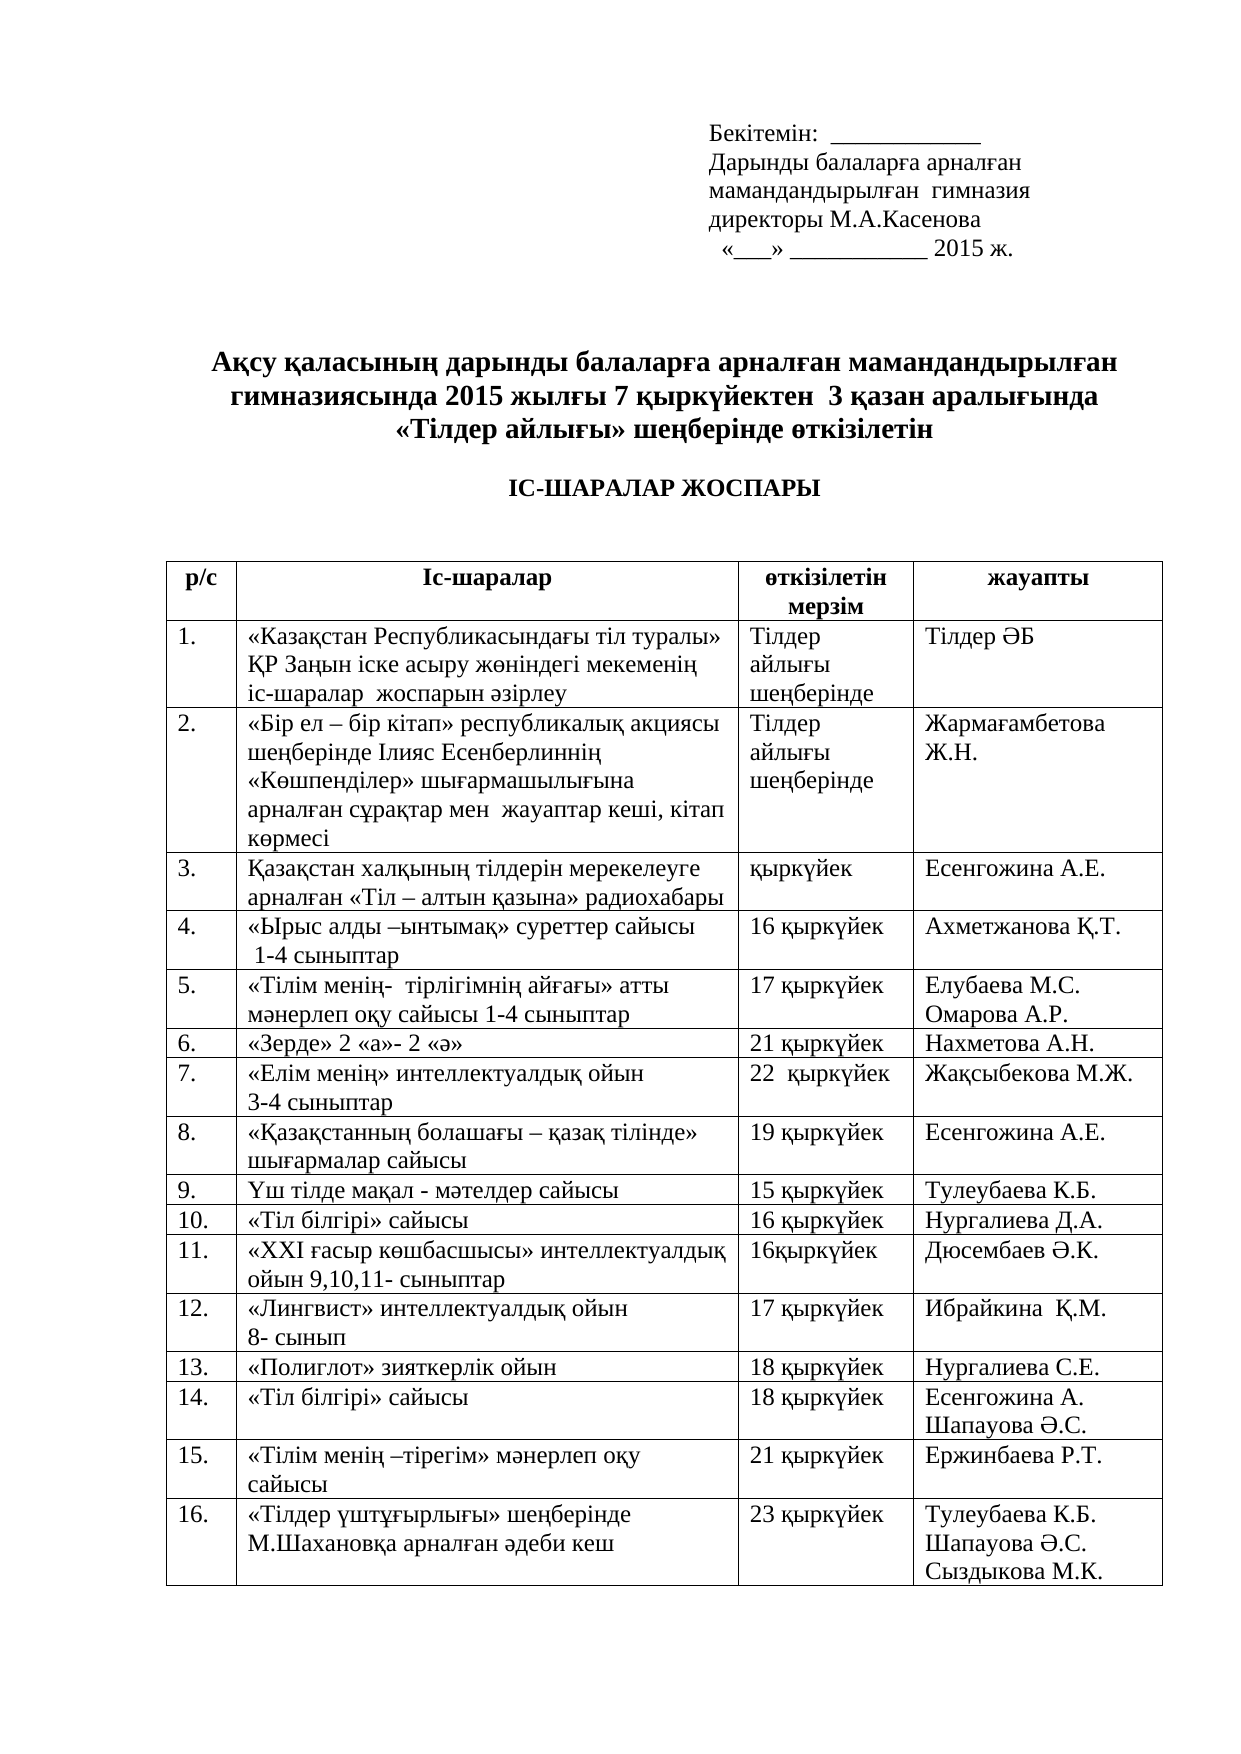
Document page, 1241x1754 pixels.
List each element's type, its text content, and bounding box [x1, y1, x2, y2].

table_header өткізілетін мерзім [739, 562, 913, 620]
table_cell Тілдер ӘБ [914, 621, 1162, 707]
table_cell 16 қыркүйек [739, 1205, 913, 1234]
table_cell «Тілдер үштұғырлығы» шеңберінде М.Шахановқа арналған әдеби кеш [237, 1499, 738, 1585]
table_cell Есенгожина А. Шапауова Ә.С. [914, 1382, 1162, 1439]
table_cell «Тіл білгірі» сайысы [237, 1205, 738, 1234]
table_cell «Тілім менің –тірегім» мәнерлеп оқу сайысы [237, 1440, 738, 1498]
table_cell «Қазақстанның болашағы – қазақ тілінде» шығармалар сайысы [237, 1117, 738, 1174]
table_cell 7. [167, 1058, 236, 1116]
table_cell Тулеубаева К.Б. Шапауова Ә.С. Сыздыкова М.К. [914, 1499, 1162, 1585]
table_cell 1. [167, 621, 236, 707]
text мамандандырылған гимназия [709, 176, 1152, 204]
table_cell Тулеубаева К.Б. [914, 1175, 1162, 1204]
table_cell 18 қыркүйек [739, 1382, 913, 1439]
table_cell Ахметжанова Қ.Т. [914, 911, 1162, 969]
table_cell 3. [167, 853, 236, 910]
table_cell «Ырыс алды –ынтымақ» суреттер сайысы 1-4 сыныптар [237, 911, 738, 969]
table_cell 15 қыркүйек [739, 1175, 913, 1204]
table_cell Есенгожина А.Е. [914, 853, 1162, 910]
table_cell «Тіл білгірі» сайысы [237, 1382, 738, 1439]
table_cell 10. [167, 1205, 236, 1234]
table_cell 4. [167, 911, 236, 969]
table_cell Үш тілде мақал - мәтелдер сайысы [237, 1175, 738, 1204]
table_cell Жармағамбетова Ж.Н. [914, 708, 1162, 852]
table_cell «Полиглот» зияткерлік ойын [237, 1352, 738, 1381]
table_cell Есенгожина А.Е. [914, 1117, 1162, 1174]
table_cell «Лингвист» интеллектуалдық ойын 8- сынып [237, 1294, 738, 1351]
table_cell 8. [167, 1117, 236, 1174]
table_cell 23 қыркүйек [739, 1499, 913, 1585]
table_cell Тілдер айлығы шеңберінде [739, 708, 913, 852]
table_cell 17 қыркүйек [739, 1294, 913, 1351]
table_header жауапты [914, 562, 1162, 620]
table_cell 16. [167, 1499, 236, 1585]
table_cell «Елім менің» интеллектуалдық ойын 3-4 сыныптар [237, 1058, 738, 1116]
table_cell 12. [167, 1294, 236, 1351]
table_cell 13. [167, 1352, 236, 1381]
table_cell Қазақстан халқының тілдерін мерекелеуге арналған «Тіл – алтын қазына» радиохабары [237, 853, 738, 910]
table_header Іс-шаралар [237, 562, 738, 620]
text директоры М.А.Касенова [709, 204, 1152, 233]
table_cell Ибрайкина Қ.М. [914, 1294, 1162, 1351]
text Бекітемін: ____________ [709, 118, 1152, 147]
text Дарынды балаларға арналған [709, 147, 1152, 176]
table_cell 14. [167, 1382, 236, 1439]
table_cell 5. [167, 970, 236, 1027]
table_cell 11. [167, 1235, 236, 1292]
table_cell 22 қыркүйек [739, 1058, 913, 1116]
table_cell 19 қыркүйек [739, 1117, 913, 1174]
table_cell Тілдер айлығы шеңберінде [739, 621, 913, 707]
table_cell Жақсыбекова М.Ж. [914, 1058, 1162, 1116]
table_cell «Бір ел – бір кітап» республикалық акциясы шеңберінде Ілияс Есенберлиннің «Көшпенділер» шығармашылығына арналған сұрақтар мен жауаптар кеші, кітап көрмесі [237, 708, 738, 852]
table_cell «Казақстан Республикасындағы тіл туралы» ҚР Заңын іске асыру жөніндегі мекеменің іс-шаралар жоспарын әзірлеу [237, 621, 738, 707]
table_cell «ХХІ ғасыр көшбасшысы» интеллектуалдық ойын 9,10,11- сыныптар [237, 1235, 738, 1292]
table_cell Дюсембаев Ә.К. [914, 1235, 1162, 1292]
table_cell «Зерде» 2 «а»- 2 «ә» [237, 1029, 738, 1057]
table_cell Елубаева М.С. Омарова А.Р. [914, 970, 1162, 1027]
table_cell «Тілім менің- тірлігімнің айғағы» атты мәнерлеп оқу сайысы 1-4 сыныптар [237, 970, 738, 1027]
table_cell Нургалиева Д.А. [914, 1205, 1162, 1234]
table_cell Нахметова А.Н. [914, 1029, 1162, 1057]
table_cell 6. [167, 1029, 236, 1057]
table_cell 21 қыркүйек [739, 1440, 913, 1498]
table_header р/с [167, 562, 236, 620]
table_cell 21 қыркүйек [739, 1029, 913, 1057]
table_cell Нургалиева С.Е. [914, 1352, 1162, 1381]
table_cell 16 қыркүйек [739, 911, 913, 969]
table_cell Ержинбаева Р.Т. [914, 1440, 1162, 1498]
text «___» ___________ 2015 ж. [709, 233, 1152, 262]
text ІС-ШАРАЛАР ЖОСПАРЫ [177, 473, 1152, 502]
table_cell 16қыркүйек [739, 1235, 913, 1292]
table_cell 18 қыркүйек [739, 1352, 913, 1381]
text Ақсу қаласының дарынды балаларға арналған мамандандырылған гимназиясында 2015 жылғы 7 қыркүйектен 3 қазан аралығында «Тілдер айлығы» шеңберінде өткізілетін [177, 344, 1152, 445]
table_cell 17 қыркүйек [739, 970, 913, 1027]
table_cell 9. [167, 1175, 236, 1204]
table_cell 2. [167, 708, 236, 852]
table_cell 15. [167, 1440, 236, 1498]
table_cell қыркүйек [739, 853, 913, 910]
